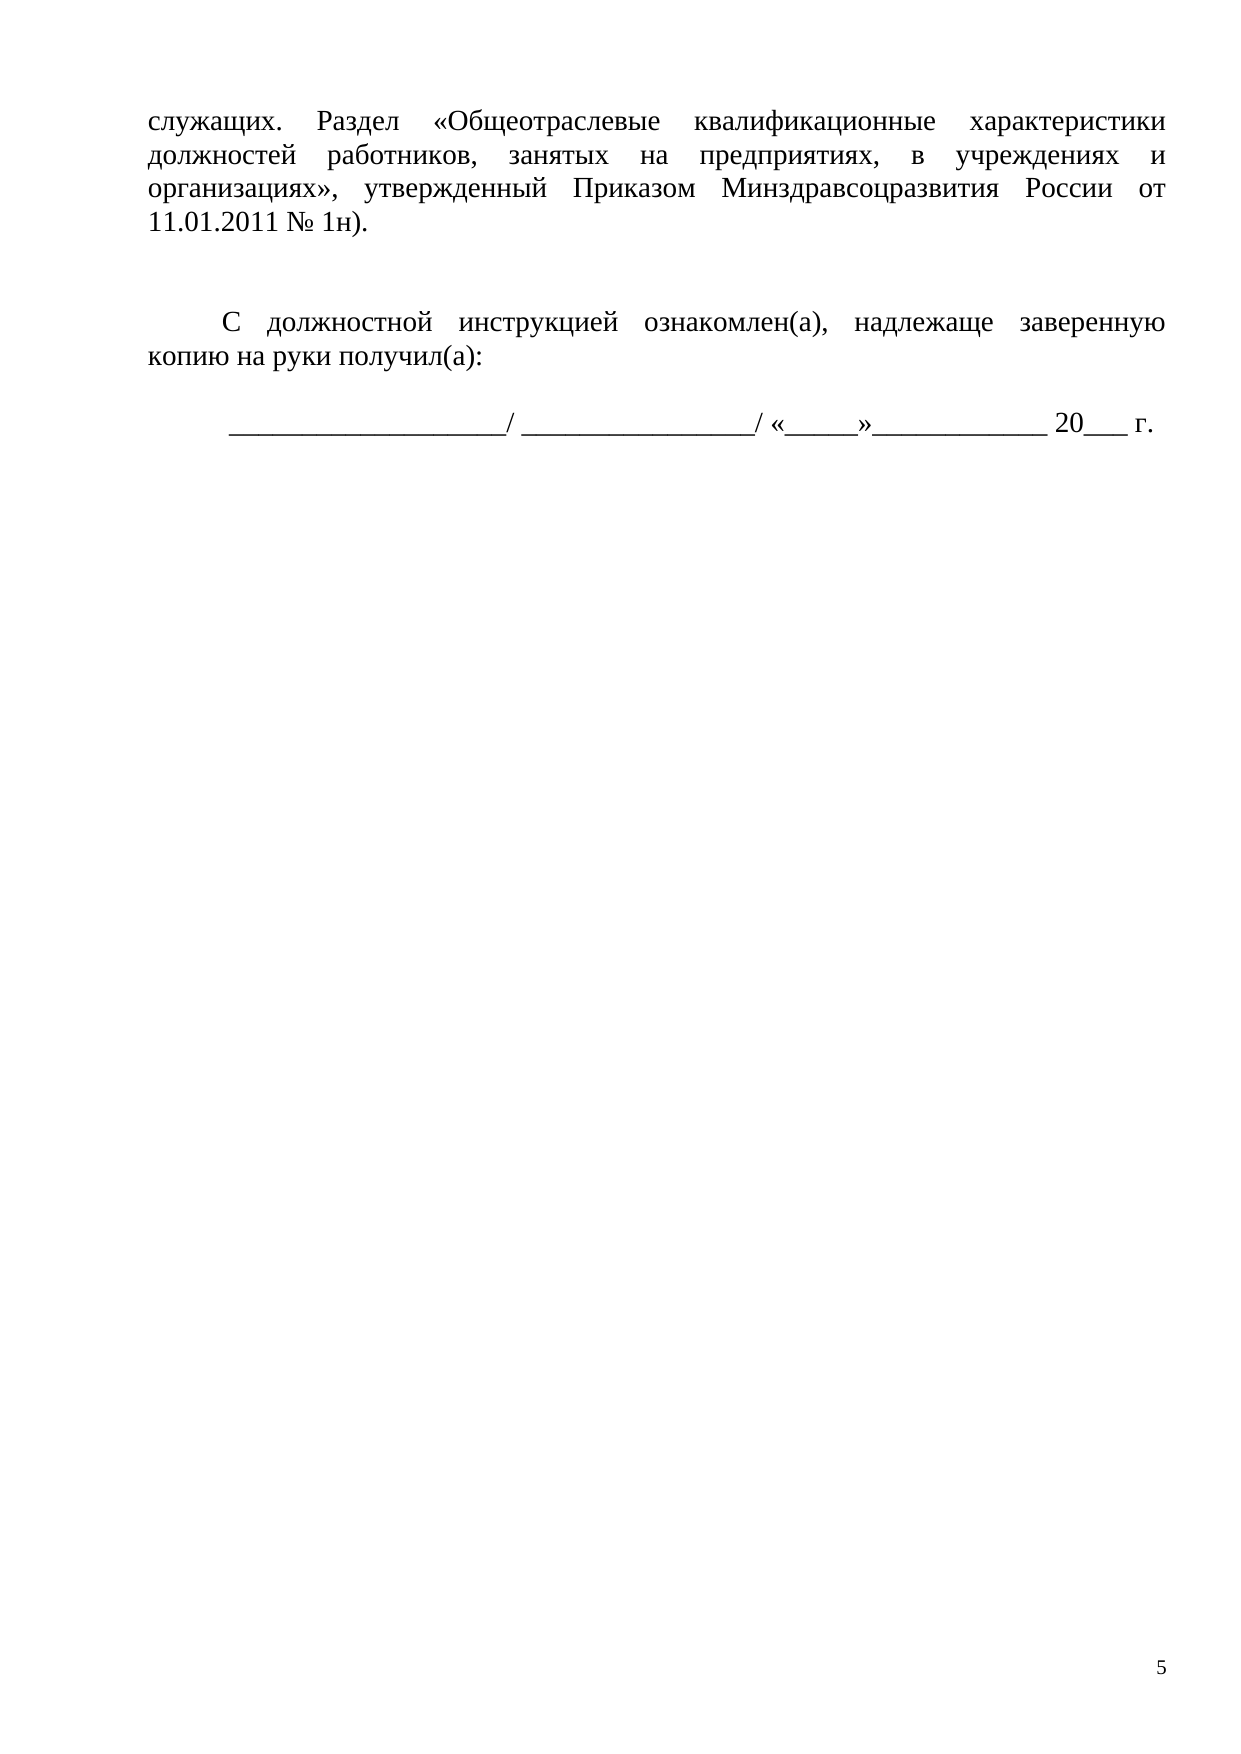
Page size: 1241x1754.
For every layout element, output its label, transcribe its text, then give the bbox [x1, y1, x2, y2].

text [148, 103, 1167, 237]
text ___________________/ ________________/ «_____»____________ 20___ г. [148, 405, 1167, 439]
text С должностной инструкцией ознакомлен(а), надлежаще заверенную копию на руки получил(а): [148, 304, 1167, 372]
